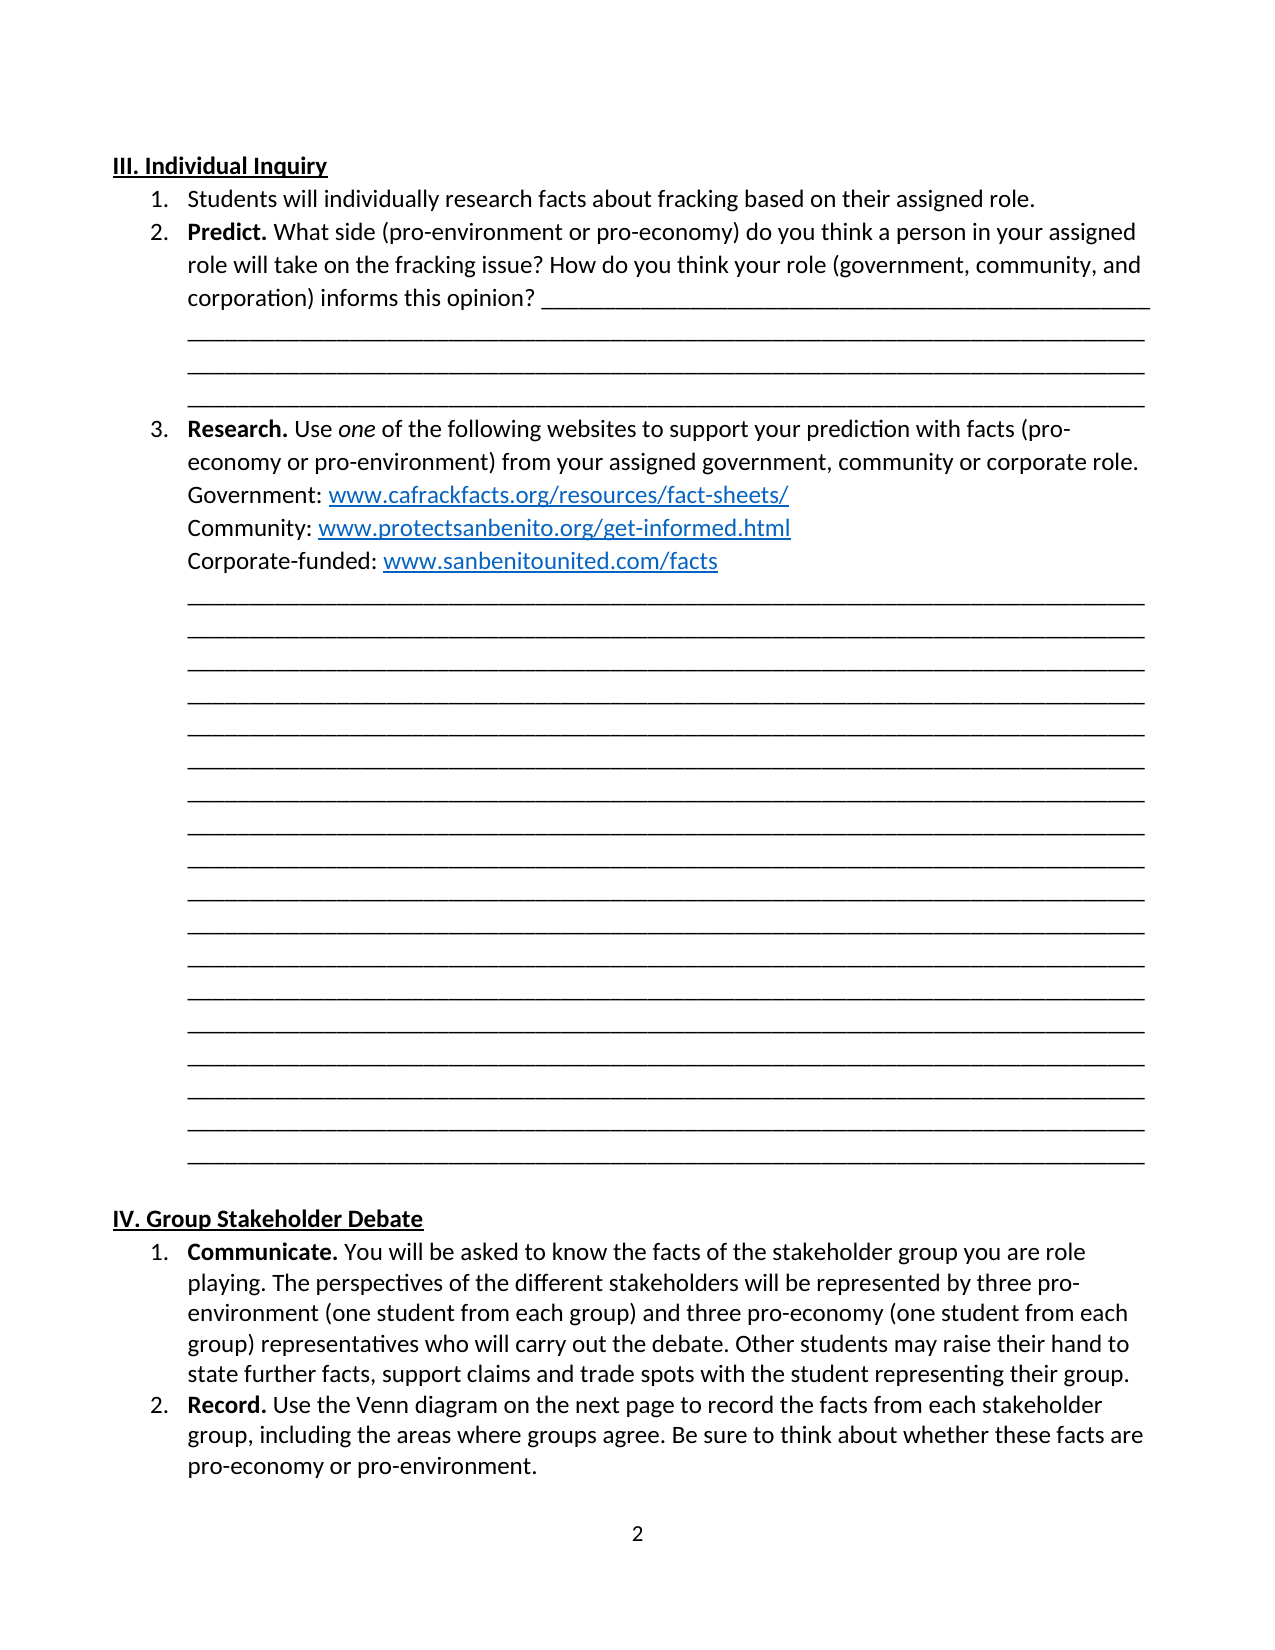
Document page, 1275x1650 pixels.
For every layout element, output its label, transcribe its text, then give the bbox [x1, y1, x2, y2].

list Communicate. You will be asked to know the facts of the stakeholder group you are role playing. The perspectives of the different stakeholders will be represented by three pro-environment (one student from each group) and three pro-economy (one student from each group) representatives who will carry out the debate. Other students may raise their hand to state further facts, support claims and trade spots with the student representing their group. [150, 1236, 1162, 1389]
list Research. Use one of the following websites to support your prediction with facts (pro-economy or pro-environment) from your assigned government, community or corporate role. [150, 413, 1162, 477]
list Corporate-funded: www.sanbenitounited.com/facts [187, 545, 1162, 576]
text III. Individual Inquiry [112, 150, 1162, 181]
list _____________________________________________________________________________ _____________________________________________________________________________ _____________________________________________________________________________ [187, 874, 1162, 971]
list _____________________________________________________________________________ _____________________________________________________________________________ _____________________________________________________________________________ [187, 578, 1162, 674]
list _____________________________________________________________________________ _____________________________________________________________________________ _____________________________________________________________________________ [187, 775, 1162, 872]
list Government: www.cafrackfacts.org/resources/fact-sheets/ [187, 479, 1162, 510]
list Community: www.protectsanbenito.org/get-informed.html [187, 512, 1162, 543]
list _____________________________________________________________________________ _____________________________________________________________________________ _____________________________________________________________________________ [187, 1072, 1162, 1168]
list Predict. What side (pro-environment or pro-economy) do you think a person in your assigned role will take on the fracking issue? How do you think your role (government, community, and corporation) informs this opinion? _________________________________________________ _____________________________________________________________________________ _____________________________________________________________________________ [150, 216, 1162, 378]
text IV. Group Stakeholder Debate [112, 1203, 1162, 1234]
list Students will individually research facts about fracking based on their assigned role. [150, 183, 1162, 213]
list _____________________________________________________________________________ [187, 380, 1162, 411]
list _____________________________________________________________________________ _____________________________________________________________________________ _____________________________________________________________________________ [187, 677, 1162, 773]
list _____________________________________________________________________________ _____________________________________________________________________________ _____________________________________________________________________________ [187, 973, 1162, 1069]
list Record. Use the Venn diagram on the next page to record the facts from each stakeholder group, including the areas where groups agree. Be sure to think about whether these facts are pro-economy or pro-environment. [150, 1389, 1162, 1480]
